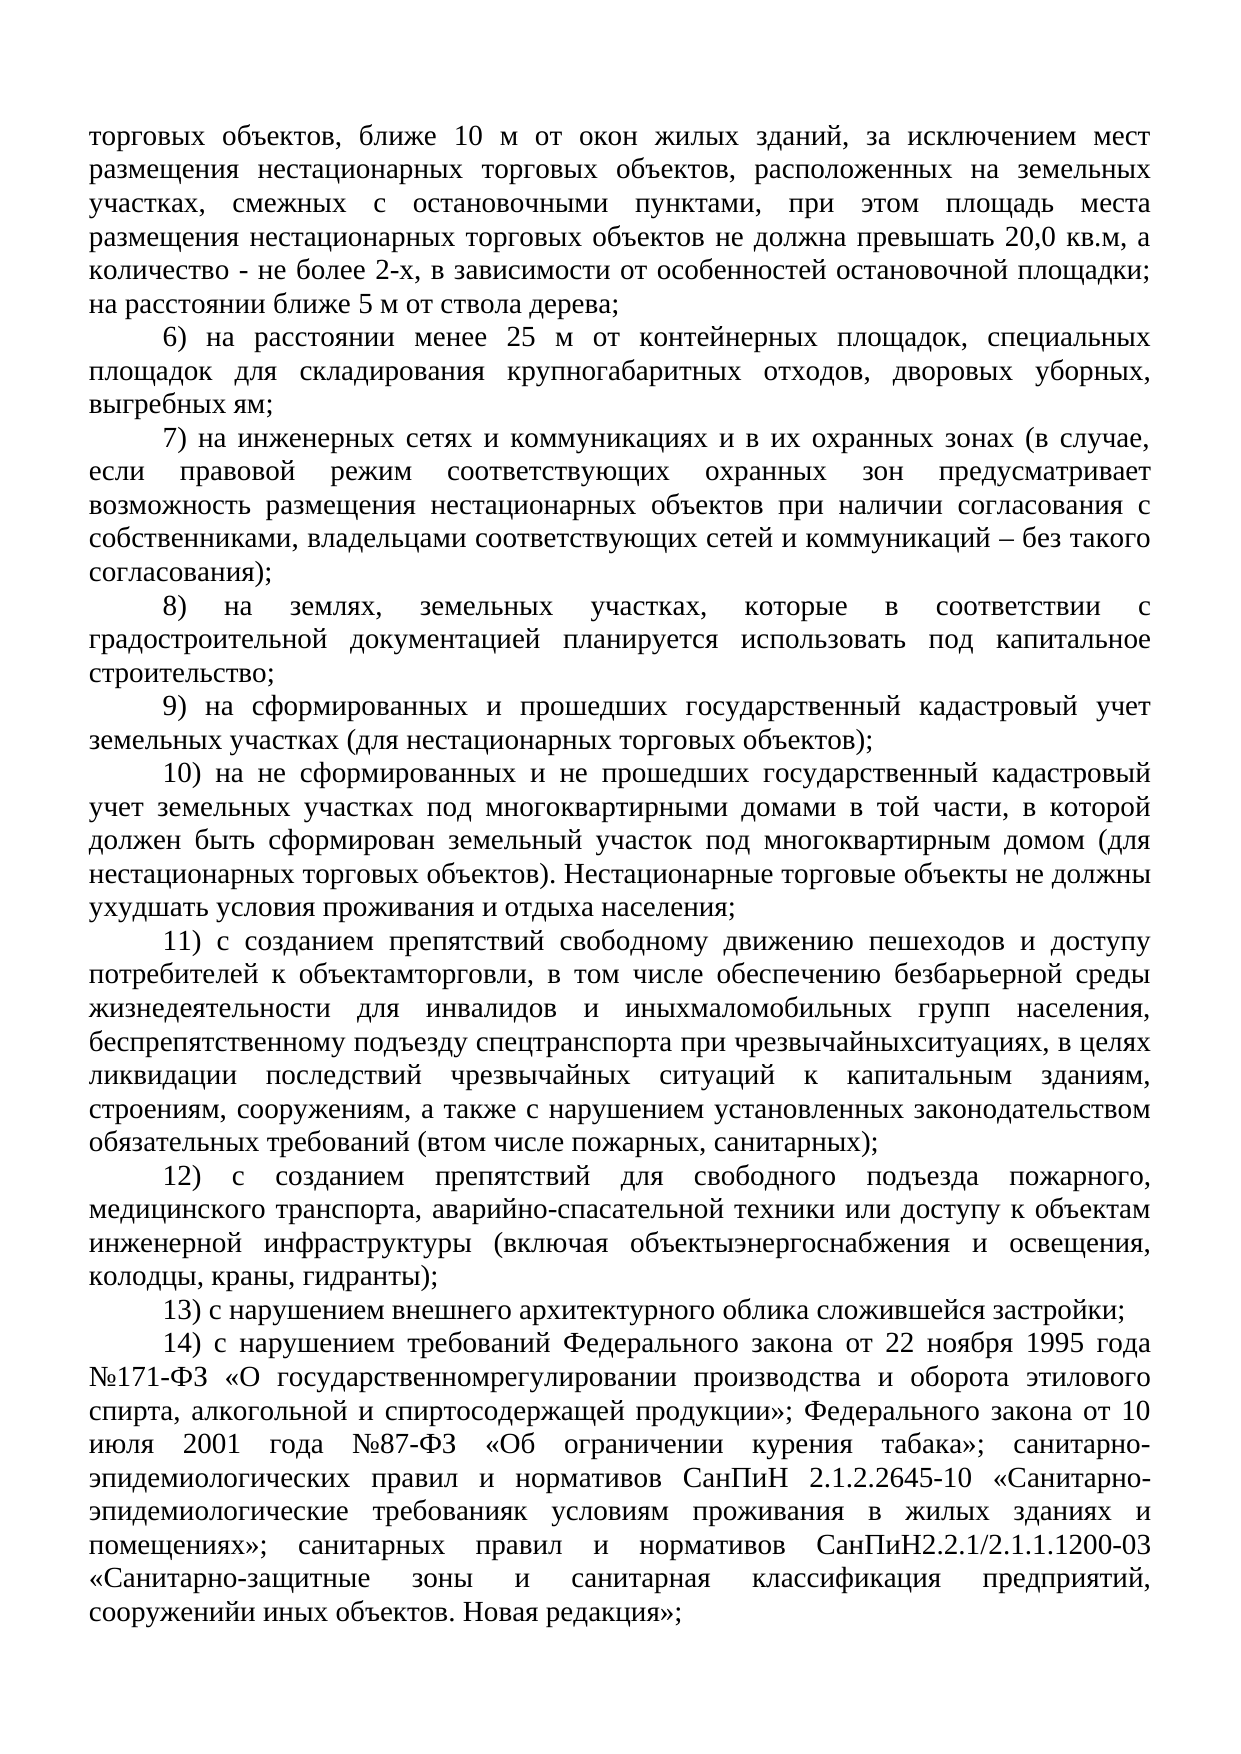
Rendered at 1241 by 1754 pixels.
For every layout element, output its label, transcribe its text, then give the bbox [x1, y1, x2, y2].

text 9) на сформированных и прошедших государственный кадастровый учет земельных участках (для нестационарных торговых объектов); [89, 688, 1152, 755]
text 10) на не сформированных и не прошедших государственный кадастровый учет земельных участках под многоквартирными домами в той части, в которой должен быть сформирован земельный участок под многоквартирным домом (для нестационарных торговых объектов). Нестационарные торговые объекты не должны ухудшать условия проживания и отдыха населения; [89, 755, 1152, 923]
text 12) с созданием препятствий для свободного подъезда пожарного, медицинского транспорта, аварийно-спасательной техники или доступу к объектам инженерной инфраструктуры (включая объектыэнергоснабжения и освещения, колодцы, краны, гидранты); [89, 1158, 1152, 1292]
text 11) с созданием препятствий свободному движению пешеходов и доступу потребителей к объектамторговли, в том числе обеспечению безбарьерной среды жизнедеятельности для инвалидов и иныхмаломобильных групп населения, беспрепятственному подъезду спецтранспорта при чрезвычайныхситуациях, в целях ликвидации последствий чрезвычайных ситуаций к капитальным зданиям, строениям, сооружениям, а также с нарушением установленных законодательством обязательных требований (втом числе пожарных, санитарных); [89, 923, 1152, 1158]
text 6) на расстоянии менее 25 м от контейнерных площадок, специальных площадок для складирования крупногабаритных отходов, дворовых уборных, выгребных ям; [89, 319, 1152, 420]
text 14) с нарушением требований Федерального закона от 22 ноября 1995 года №171-ФЗ «О государственномрегулировании производства и оборота этилового спирта, алкогольной и спиртосодержащей продукции»; Федерального закона от 10 июля 2001 года №87-ФЗ «Об ограничении курения табака»; санитарно-эпидемиологических правил и нормативов СанПиН 2.1.2.2645-10 «Санитарно-эпидемиологические требованияк условиям проживания в жилых зданиях и помещениях»; санитарных правил и нормативов СанПиН2.2.1/2.1.1.1200-03 «Санитарно-защитные зоны и санитарная классификация предприятий, сооруженийи иных объектов. Новая редакция»; [89, 1326, 1152, 1627]
text 13) с нарушением внешнего архитектурного облика сложившейся застройки; [89, 1292, 1152, 1326]
text 8) на землях, земельных участках, которые в соответствии с градостроительной документацией планируется использовать под капитальное строительство; [89, 588, 1152, 688]
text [89, 118, 1152, 319]
text 7) на инженерных сетях и коммуникациях и в их охранных зонах (в случае, если правовой режим соответствующих охранных зон предусматривает возможность размещения нестационарных объектов при наличии согласования с собственниками, владельцами соответствующих сетей и коммуникаций – без такого согласования); [89, 420, 1152, 588]
